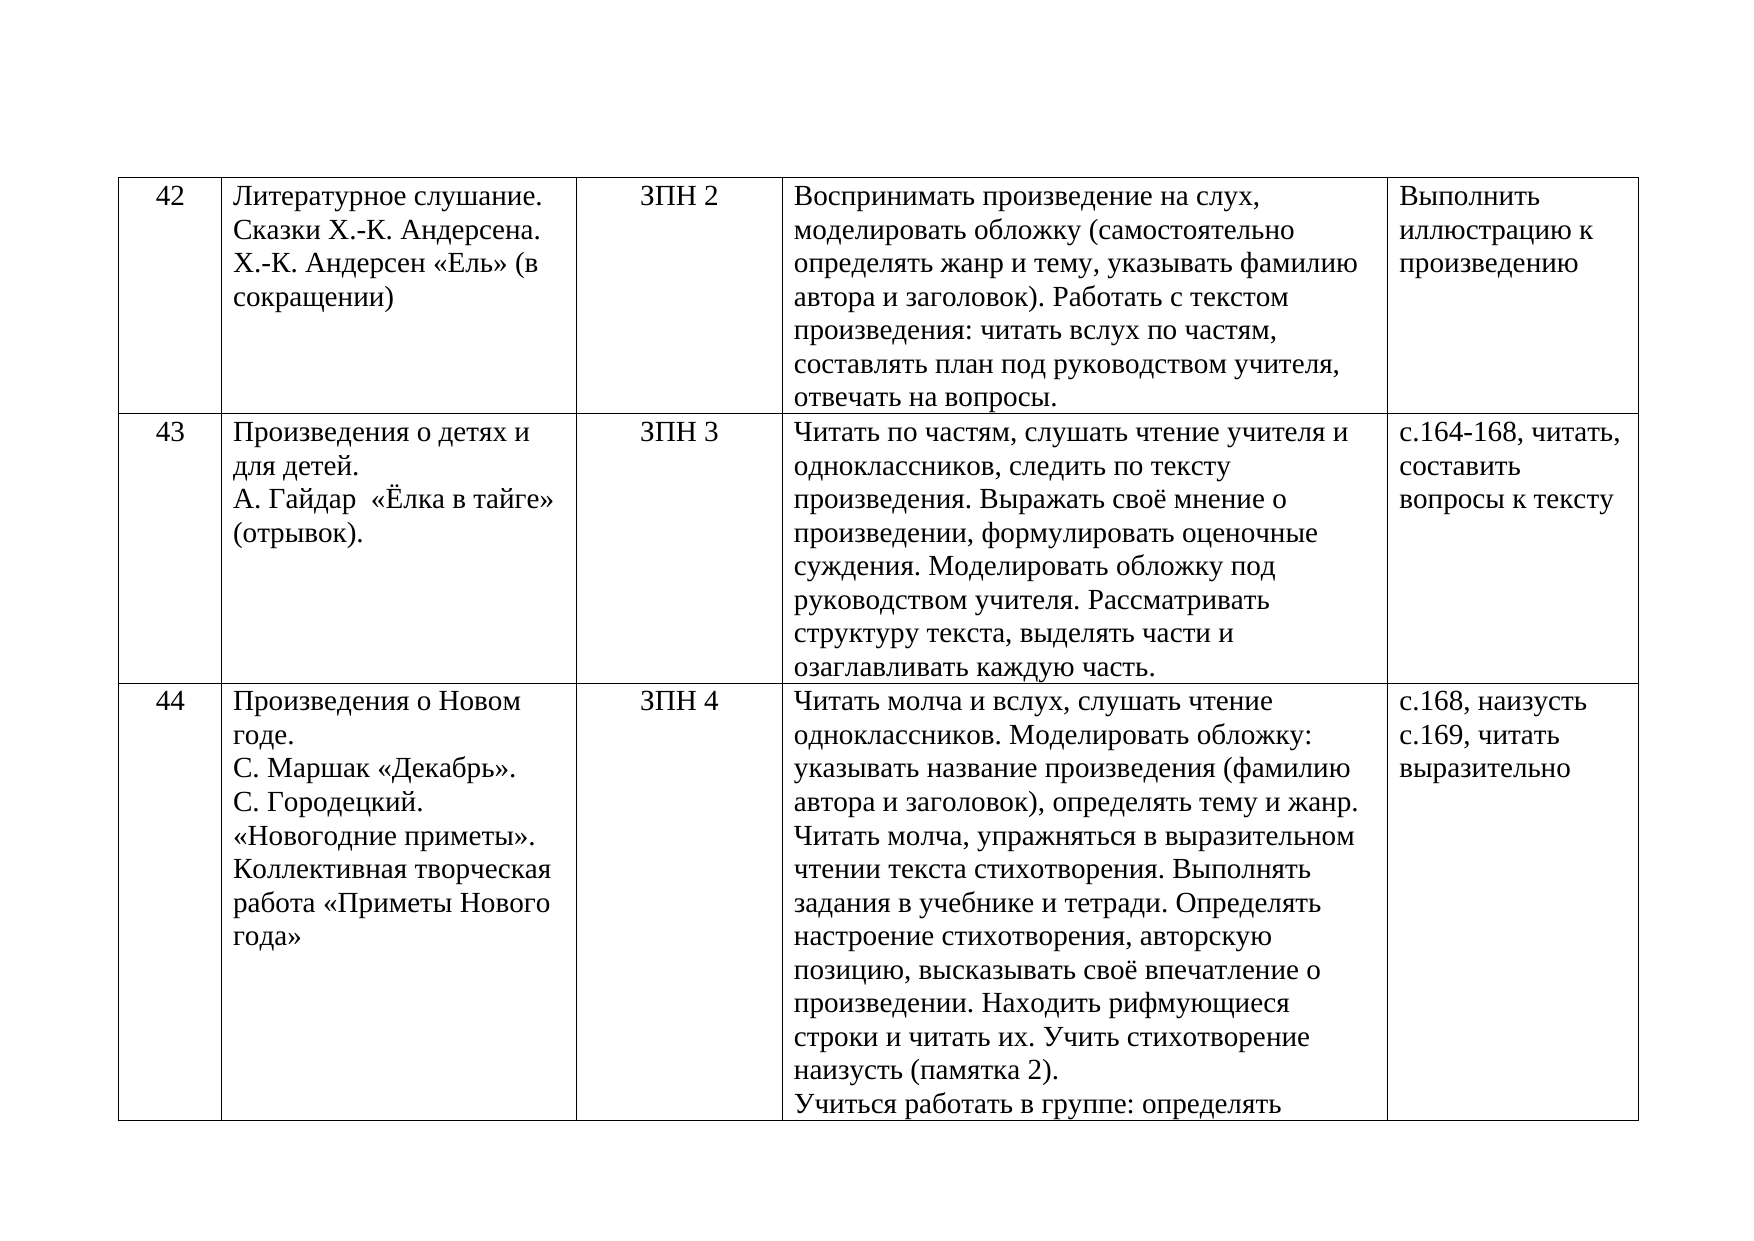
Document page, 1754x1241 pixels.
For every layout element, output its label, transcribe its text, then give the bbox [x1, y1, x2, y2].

table_cell ЗПН 4 [577, 684, 782, 1119]
table_cell Выполнить иллюстрацию к произведению [1388, 178, 1638, 413]
table_cell ЗПН 2 [577, 178, 782, 413]
table_cell Читать по частям, слушать чтение учителя и одноклассников, следить по тексту произведения. Выражать своё мнение о произведении, формулировать оценочные суждения. Моделировать обложку под руководством учителя. Рассматривать структуру текста, выделять части и озаглавливать каждую часть. [783, 414, 1387, 682]
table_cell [222, 684, 576, 1119]
table_cell с.164-168, читать, составить вопросы к тексту [1388, 414, 1638, 682]
table_cell 44 [119, 684, 221, 1119]
table_cell 42 [119, 178, 221, 413]
table_cell Произведения о детях и для детей. А. Гайдар «Ёлка в тайге» (отрывок). [222, 414, 576, 682]
table_cell Воспринимать произведение на слух, моделировать обложку (самостоятельно определять жанр и тему, указывать фамилию автора и заголовок). Работать с текстом произведения: читать вслух по частям, составлять план под руководством учителя, отвечать на вопросы. [783, 178, 1387, 413]
table_cell ЗПН 3 [577, 414, 782, 682]
table_cell Литературное слушание. Сказки Х.-К. Андерсена. Х.-К. Андерсен «Ель» (в сокращении) [222, 178, 576, 413]
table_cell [783, 684, 1387, 1119]
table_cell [1388, 684, 1638, 1119]
table_cell 43 [119, 414, 221, 682]
